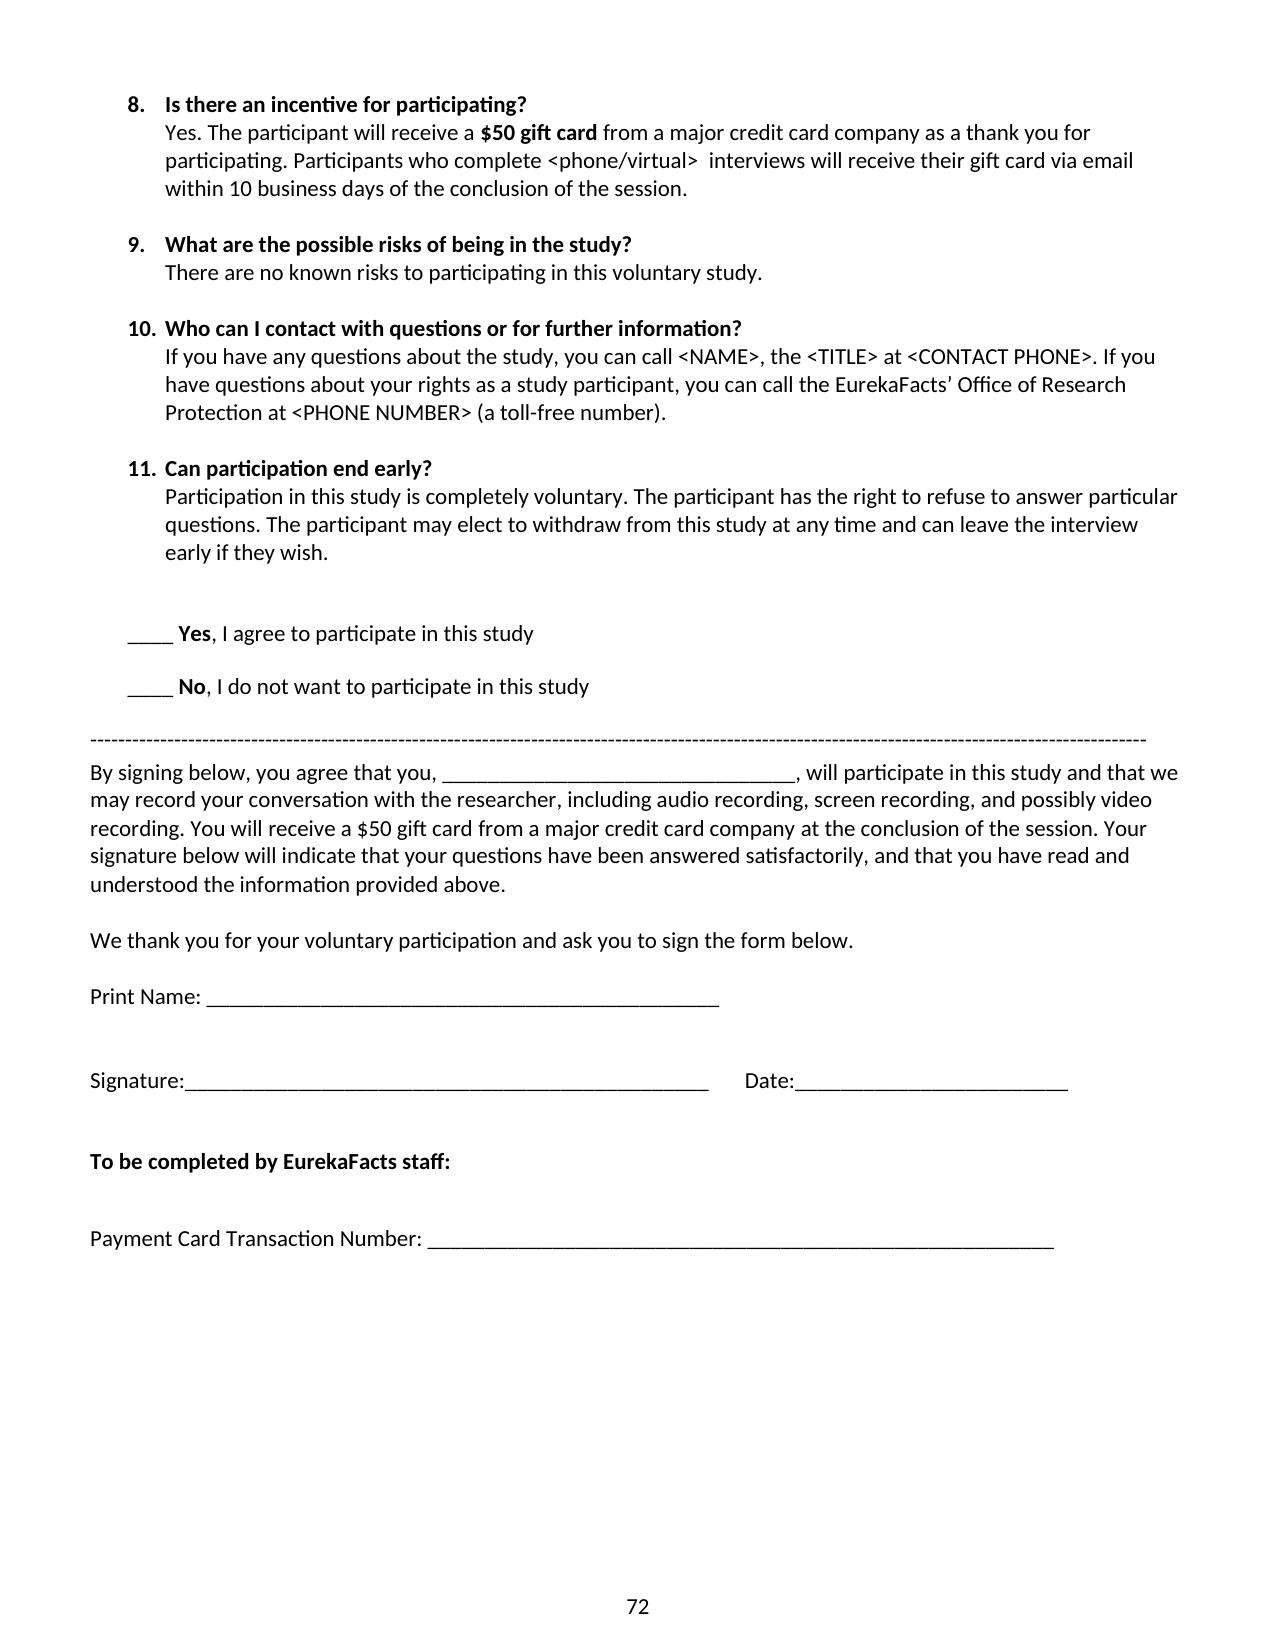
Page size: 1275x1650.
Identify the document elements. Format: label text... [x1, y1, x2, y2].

text We thank you for your voluntary participation and ask you to sign the form below. [90, 926, 1185, 954]
text To be completed by EurekaFacts staff: [90, 1147, 1185, 1175]
text ____ No, I do not want to participate in this study [127, 672, 1185, 700]
text If you have any questions about the study, you can call <NAME>, the <TITLE> at <CONTACT PHONE>. If you have questions about your rights as a study participant, you can call the EurekaFacts’ Office of Research Protection at <PHONE NUMBER> (a toll-free number). [165, 342, 1185, 426]
text Payment Card Transaction Number: _______________________________________________________ [90, 1224, 1185, 1252]
list Is there an incentive for participating? [127, 90, 1185, 118]
list Who can I contact with questions or for further information? [127, 314, 1185, 342]
text Yes. The participant will receive a $50 gift card from a major credit card company as a thank you for participating. Participants who complete <phone/virtual> interviews will receive their gift card via email within 10 business days of the conclusion of the session. [165, 118, 1185, 202]
text There are no known risks to participating in this voluntary study. [165, 258, 1185, 286]
list What are the possible risks of being in the study? [127, 230, 1185, 258]
text Signature:______________________________________________ Date:________________________ [90, 1066, 1185, 1094]
text Participation in this study is completely voluntary. The participant has the right to refuse to answer particular questions. The participant may elect to withdraw from this study at any time and can leave the interview early if they wish. [165, 482, 1185, 566]
text ------------------------------------------------------------------------------------------------------------------------------------------------------- [90, 725, 1185, 753]
list Can participation end early? [127, 454, 1185, 482]
text Print Name: _____________________________________________ [90, 982, 1185, 1010]
text ____ Yes, I agree to participate in this study [127, 619, 1185, 647]
text By signing below, you agree that you, _______________________________, will participate in this study and that we may record your conversation with the researcher, including audio recording, screen recording, and possibly video recording. You will receive a $50 gift card from a major credit card company at the conclusion of the session. Your signature below will indicate that your questions have been answered satisfactorily, and that you have read and understood the information provided above. [90, 758, 1185, 898]
